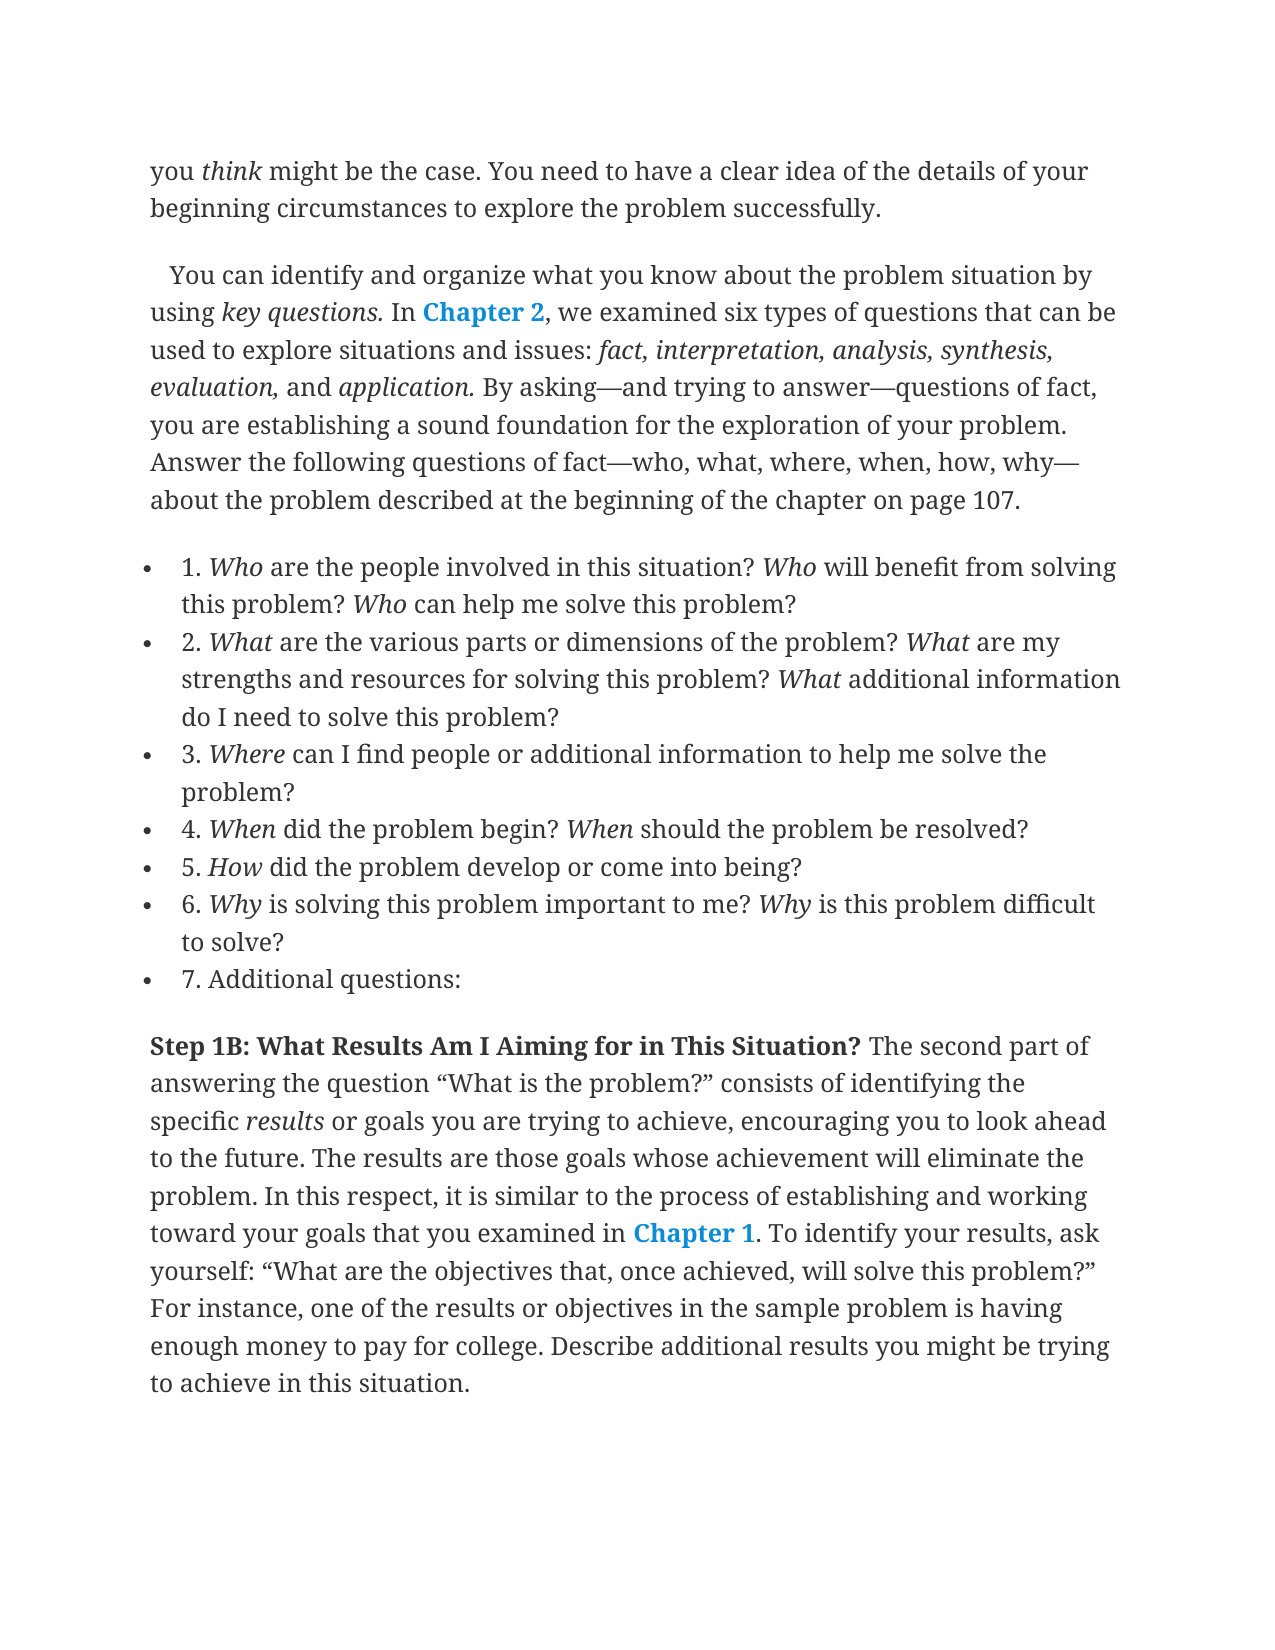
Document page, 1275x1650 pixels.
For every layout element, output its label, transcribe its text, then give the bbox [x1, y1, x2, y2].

list 6. Why is solving this problem important to me? Why is this problem difficult to solve? [144, 883, 1125, 958]
list 1. Who are the people involved in this situation? Who will benefit from solving this problem? Who can help me solve this problem? [144, 546, 1125, 621]
text You can identify and organize what you know about the problem situation by using key questions. In Chapter 2, we examined six types of questions that can be used to explore situations and issues: fact, interpretation, analysis, synthesis, evaluation, and application. By asking—and trying to answer—questions of fact, you are establishing a sound foundation for the exploration of your problem. Answer the following questions of fact—who, what, where, when, how, why—about the problem described at the beginning of the chapter on page 107. [150, 254, 1125, 517]
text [150, 150, 1125, 225]
list 4. When did the problem begin? When should the problem be resolved? [144, 808, 1125, 846]
list 7. Additional questions: [144, 958, 1125, 996]
text Step 1B: What Results Am I Aiming for in This Situation? The second part of answering the question “What is the problem?” consists of identifying the specific results or goals you are trying to achieve, encouraging you to look ahead to the future. The results are those goals whose achievement will eliminate the problem. In this respect, it is similar to the process of establishing and working toward your goals that you examined in Chapter 1. To identify your results, ask yourself: “What are the objectives that, once achieved, will solve this problem?” For instance, one of the results or objectives in the sample problem is having enough money to pay for college. Describe additional results you might be trying to achieve in this situation. [150, 1025, 1125, 1400]
list 5. How did the problem develop or come into being? [144, 846, 1125, 883]
list 2. What are the various parts or dimensions of the problem? What are my strengths and resources for solving this problem? What additional information do I need to solve this problem? [144, 621, 1125, 733]
list 3. Where can I find people or additional information to help me solve the problem? [144, 733, 1125, 808]
